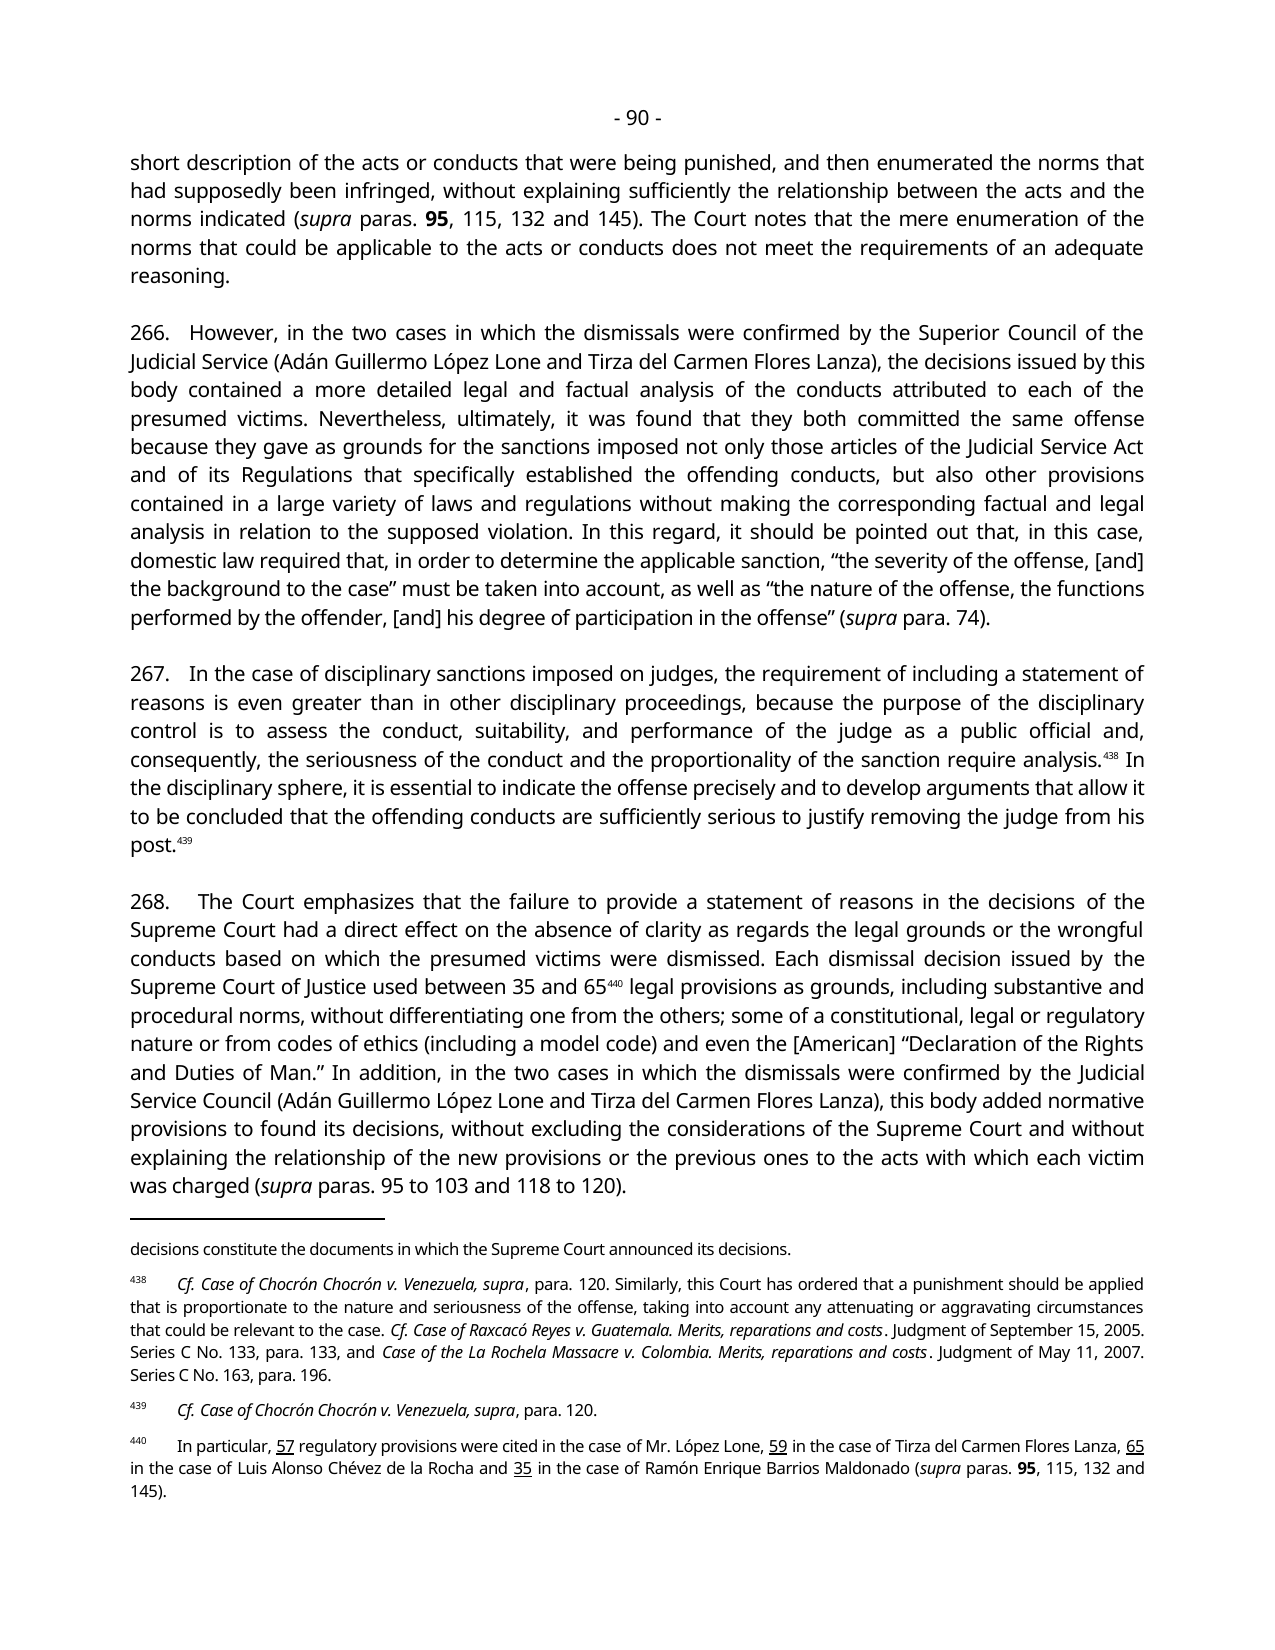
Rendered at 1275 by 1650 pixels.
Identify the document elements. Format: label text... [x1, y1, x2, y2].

text In addition, regarding the definition of the punishable conducts, the Court points out that the presumed victims received disciplinary sanctions based on numerous norms. The Court recalls that the presumed victims were initially dismissed by means of a decision of the plenum of the Supreme Court of Justice (supra paras. 95, 115, 132 and 145). In this regard, this Court notes that, each decision included a short description of the acts or conducts that were being punished, and then enumerated the norms that had supposedly been infringed, without explaining sufficiently the relationship between the acts and the norms indicated (supra paras. 95, 115, 132 and 145). The Court notes that the mere enumeration of the norms that could be applicable to the acts or conducts does not meet the requirements of an adequate reasoning. [130, 148, 1145, 290]
text In the case of disciplinary sanctions imposed on judges, the requirement of including a statement of reasons is even greater than in other disciplinary proceedings, because the purpose of the disciplinary control is to assess the conduct, suitability, and performance of the judge as a public official and, consequently, the seriousness of the conduct and the proportionality of the sanction require analysis. In the disciplinary sphere, it is essential to indicate the offense precisely and to develop arguments that allow it to be concluded that the offending conducts are sufficiently serious to justify removing the judge from his post. [130, 659, 1145, 859]
text The Court emphasizes that the failure to provide a statement of reasons in the decisions of the Supreme Court had a direct effect on the absence of clarity as regards the legal grounds or the wrongful conducts based on which the presumed victims were dismissed. Each dismissal decision issued by the Supreme Court of Justice used between 35 and 65 legal provisions as grounds, including substantive and procedural norms, without differentiating one from the others; some of a constitutional, legal or regulatory nature or from codes of ethics (including a model code) and even the [American] “Declaration of the Rights and Duties of Man.” In addition, in the two cases in which the dismissals were confirmed by the Judicial Service Council (Adán Guillermo López Lone and Tirza del Carmen Flores Lanza), this body added normative provisions to found its decisions, without excluding the considerations of the Supreme Court and without explaining the relationship of the new provisions or the previous ones to the acts with which each victim was charged (supra paras. 95 to 103 and 118 to 120). [130, 887, 1145, 1200]
text However, in the two cases in which the dismissals were confirmed by the Superior Council of the Judicial Service (Adán Guillermo López Lone and Tirza del Carmen Flores Lanza), the decisions issued by this body contained a more detailed legal and factual analysis of the conducts attributed to each of the presumed victims. Nevertheless, ultimately, it was found that they both committed the same offense because they gave as grounds for the sanctions imposed not only those articles of the Judicial Service Act and of its Regulations that specifically established the offending conducts, but also other provisions contained in a large variety of laws and regulations without making the corresponding factual and legal analysis in relation to the supposed violation. In this regard, it should be pointed out that, in this case, domestic law required that, in order to determine the applicable sanction, “the severity of the offense, [and] the background to the case” must be taken into account, as well as “the nature of the offense, the functions performed by the offender, [and] his degree of participation in the offense” (supra para. 74). [130, 318, 1145, 631]
